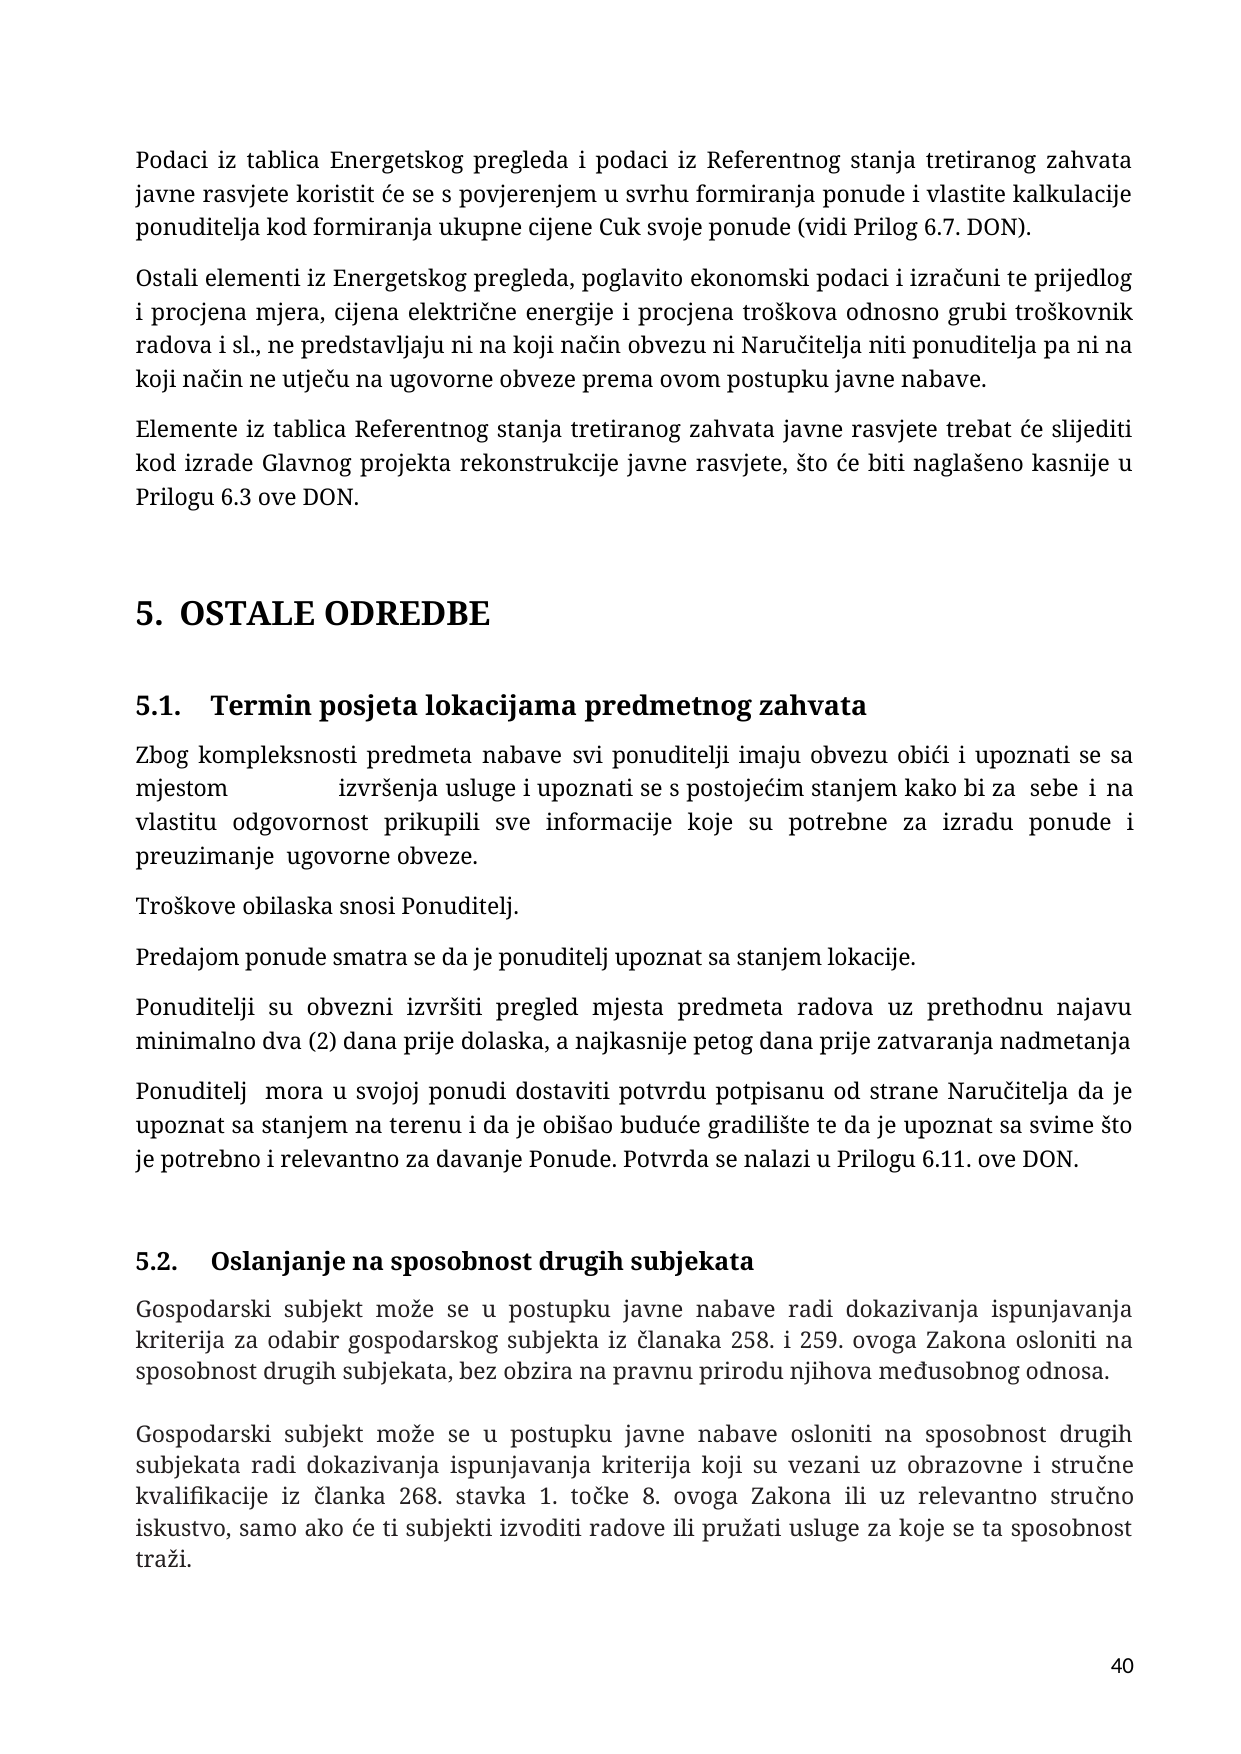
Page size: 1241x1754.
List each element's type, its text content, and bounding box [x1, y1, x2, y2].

text Zbog kompleksnosti predmeta nabave svi ponuditelji imaju obvezu obići i upoznati se sa mjestom izvršenja usluge i upoznati se s postojećim stanjem kako bi za sebe i na vlastitu odgovornost prikupili sve informacije koje su potrebne za izradu ponude i preuzimanje ugovorne obveze. [135, 738, 1134, 871]
text Gospodarski subjekt može se u postupku javne nabave osloniti na sposobnost drugih subjekata radi dokazivanja ispunjavanja kriterija koji su vezani uz obrazovne i stručne kvalifikacije iz članka 268. stavka 1. točke 8. ovoga Zakona ili uz relevantno stručno iskustvo, samo ako će ti subjekti izvoditi radove ili pružati usluge za koje se ta sposobnost traži. [135, 1418, 1134, 1574]
subtitle Oslanjanje na sposobnost drugih subjekata [135, 1243, 1134, 1278]
text Gospodarski subjekt može se u postupku javne nabave radi dokazivanja ispunjavanja kriterija za odabir gospodarskog subjekta iz članaka 258. i 259. ovoga Zakona osloniti na sposobnost drugih subjekata, bez obzira na pravnu prirodu njihova međusobnog odnosa. [135, 1293, 1134, 1387]
text Podaci iz tablica Energetskog pregleda i podaci iz Referentnog stanja tretiranog zahvata javne rasvjete koristit će se s povjerenjem u svrhu formiranja ponude i vlastite kalkulacije ponuditelja kod formiranja ukupne cijene Cuk svoje ponude (vidi Prilog 6.7. DON). [135, 144, 1134, 242]
subtitle Termin posjeta lokacijama predmetnog zahvata [135, 686, 1134, 723]
text Troškove obilaska snosi Ponuditelj. [135, 890, 1134, 921]
text Elemente iz tablica Referentnog stanja tretiranog zahvata javne rasvjete trebat će slijediti kod izrade Glavnog projekta rekonstrukcije javne rasvjete, što će biti naglašeno kasnije u Prilogu 6.3 ove DON. [135, 413, 1134, 512]
subtitle OSTALE ODREDBE [135, 590, 1134, 635]
text Ponuditelji su obvezni izvršiti pregled mjesta predmeta radova uz prethodnu najavu minimalno dva (2) dana prije dolaska, a najkasnije petog dana prije zatvaranja nadmetanja [135, 991, 1134, 1056]
text Ponuditelj mora u svojoj ponudi dostaviti potvrdu potpisanu od strane Naručitelja da je upoznat sa stanjem na terenu i da je obišao buduće gradilište te da je upoznat sa svime što je potrebno i relevantno za davanje Ponude. Potvrda se nalazi u Prilogu 6.11. ove DON. [135, 1075, 1134, 1174]
text Predajom ponude smatra se da je ponuditelj upoznat sa stanjem lokacije. [135, 941, 1134, 972]
text Ostali elementi iz Energetskog pregleda, poglavito ekonomski podaci i izračuni te prijedlog i procjena mjera, cijena električne energije i procjena troškova odnosno grubi troškovnik radova i sl., ne predstavljaju ni na koji način obvezu ni Naručitelja niti ponuditelja pa ni na koji način ne utječu na ugovorne obveze prema ovom postupku javne nabave. [135, 262, 1134, 394]
